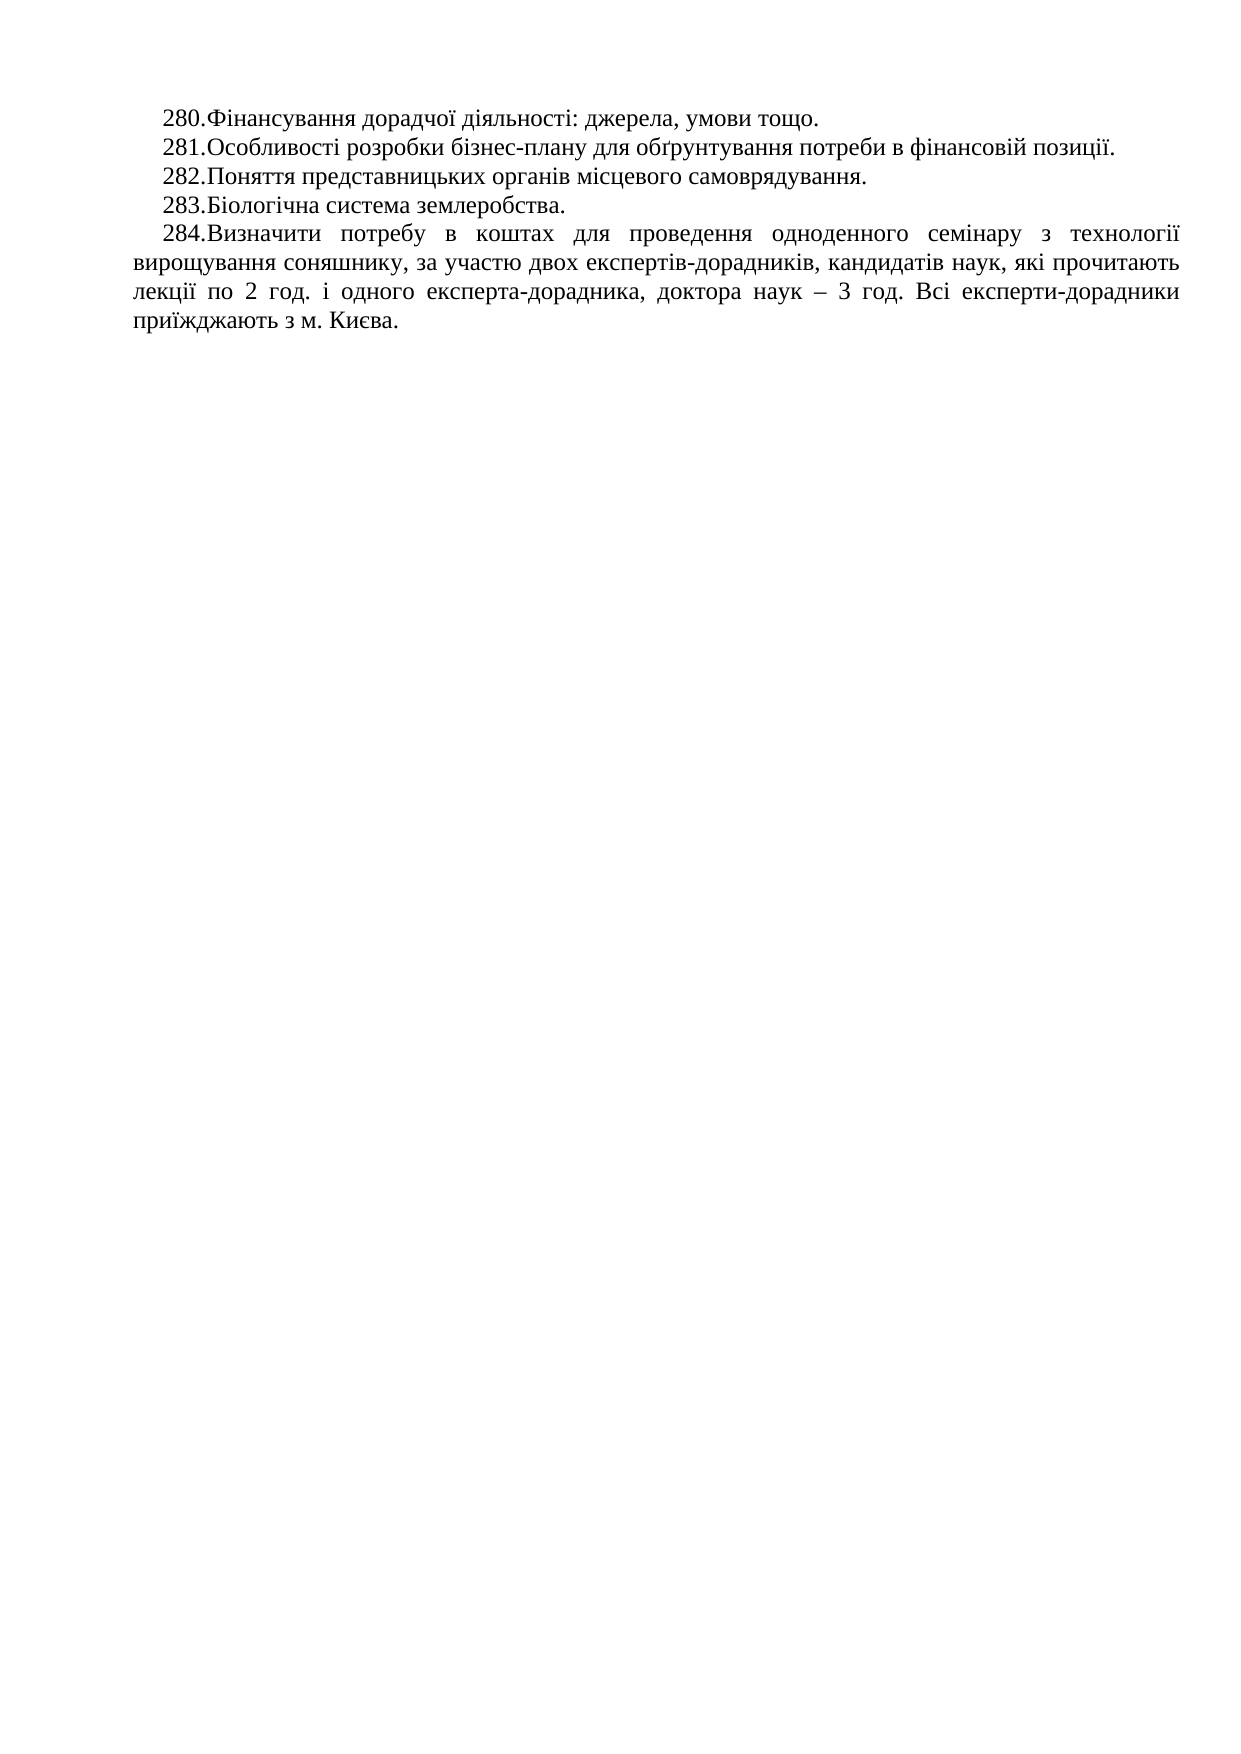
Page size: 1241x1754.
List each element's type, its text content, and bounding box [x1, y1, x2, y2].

list Визначити потребу в коштах для проведення одноденного семінару з технології вирощування соняшнику, за участю двох експертів-дорадників, кандидатів наук, які прочитають лекції по 2 год. і одного експерта-дорадника, доктора наук – 3 год. Всі експерти-дорадники приїжджають з м. Києва. [133, 218, 1181, 333]
list Фінансування дорадчої діяльності: джерела, умови тощо. [133, 103, 1181, 132]
list Біологічна система землеробства. [133, 190, 1181, 218]
list Поняття представницьких органів місцевого самоврядування. [133, 161, 1181, 190]
list Особливості розробки бізнес-плану для обґрунтування потреби в фінансовій позиції. [133, 132, 1181, 161]
